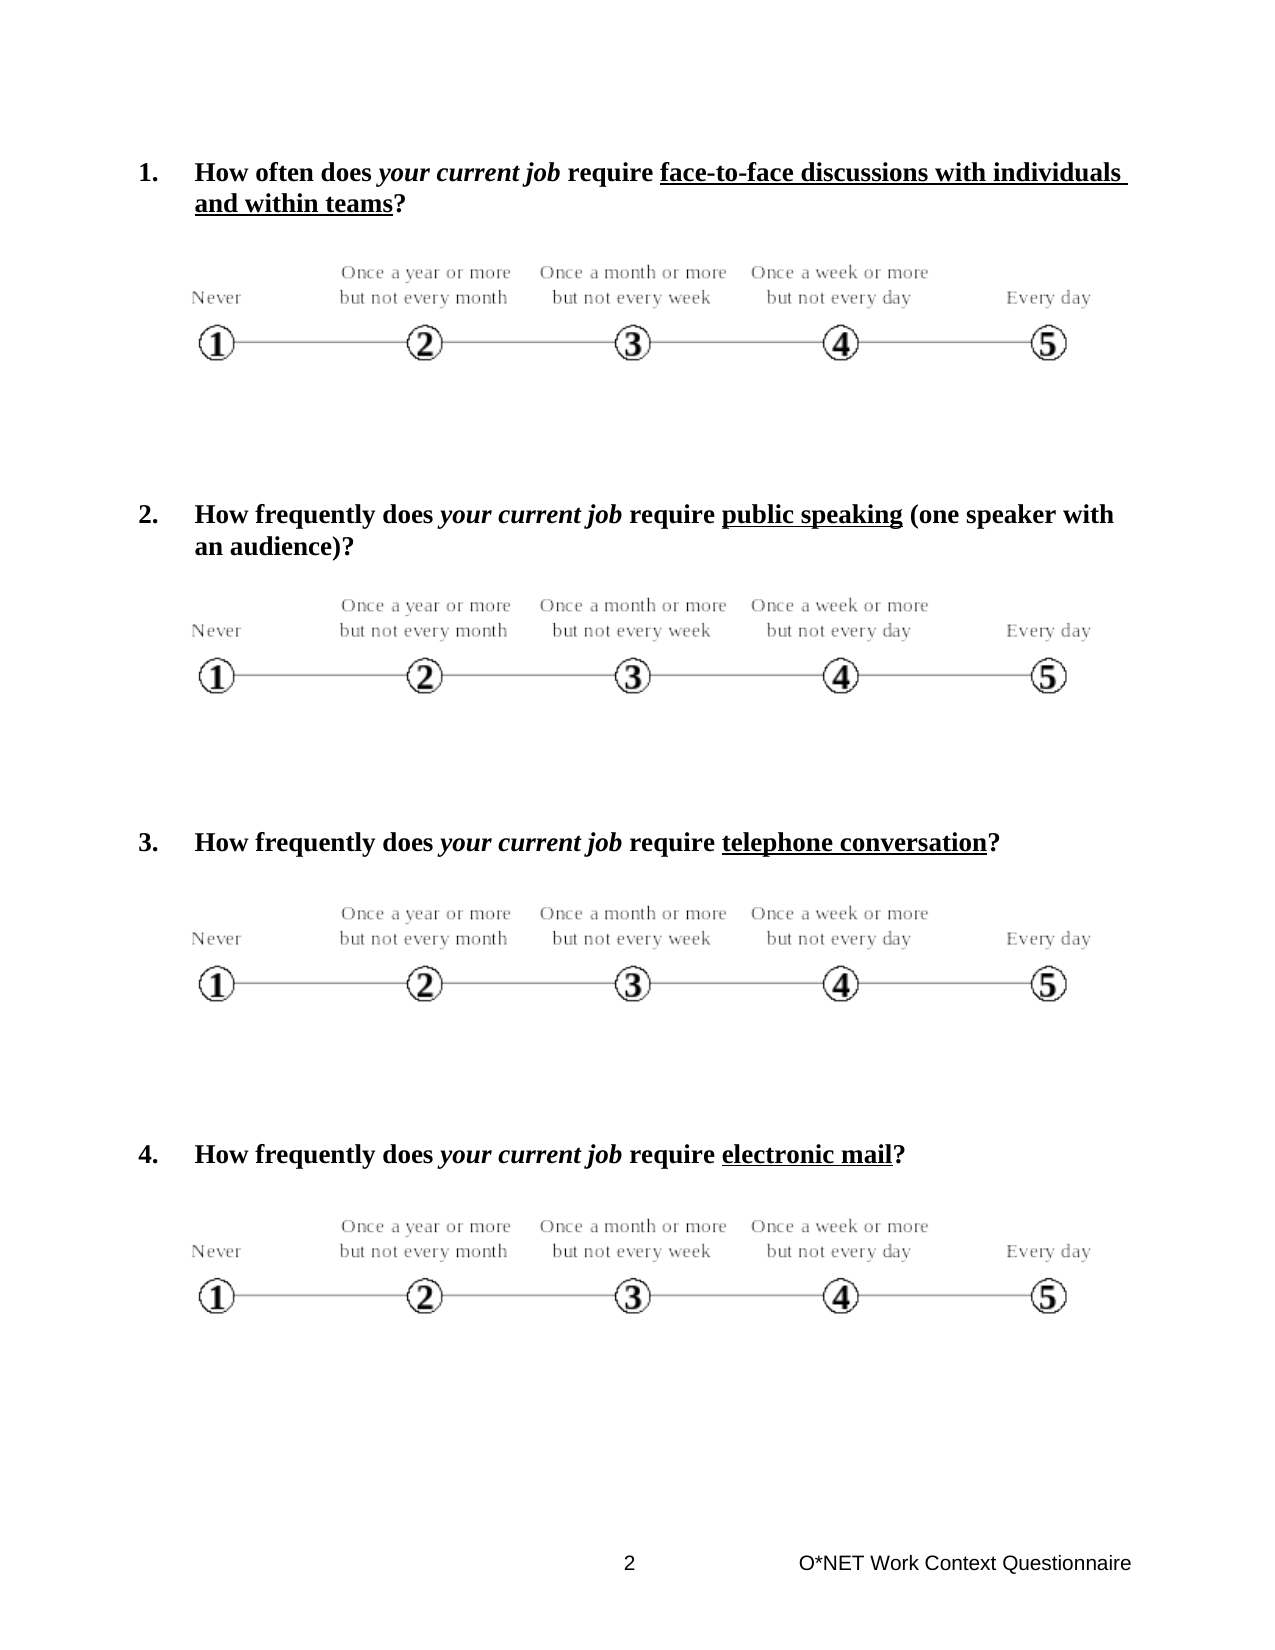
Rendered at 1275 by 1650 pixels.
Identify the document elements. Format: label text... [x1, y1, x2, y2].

text 2. How frequently does your current job require public speaking (one speaker with an audience)? [138, 499, 1137, 561]
text 3. How frequently does your current job require telephone conversation? [138, 826, 1137, 857]
text 1. How often does your current job require face-to-face discussions with individuals and within teams? [138, 156, 1137, 218]
text 4. How frequently does your current job require electronic mail? [138, 1138, 1137, 1169]
